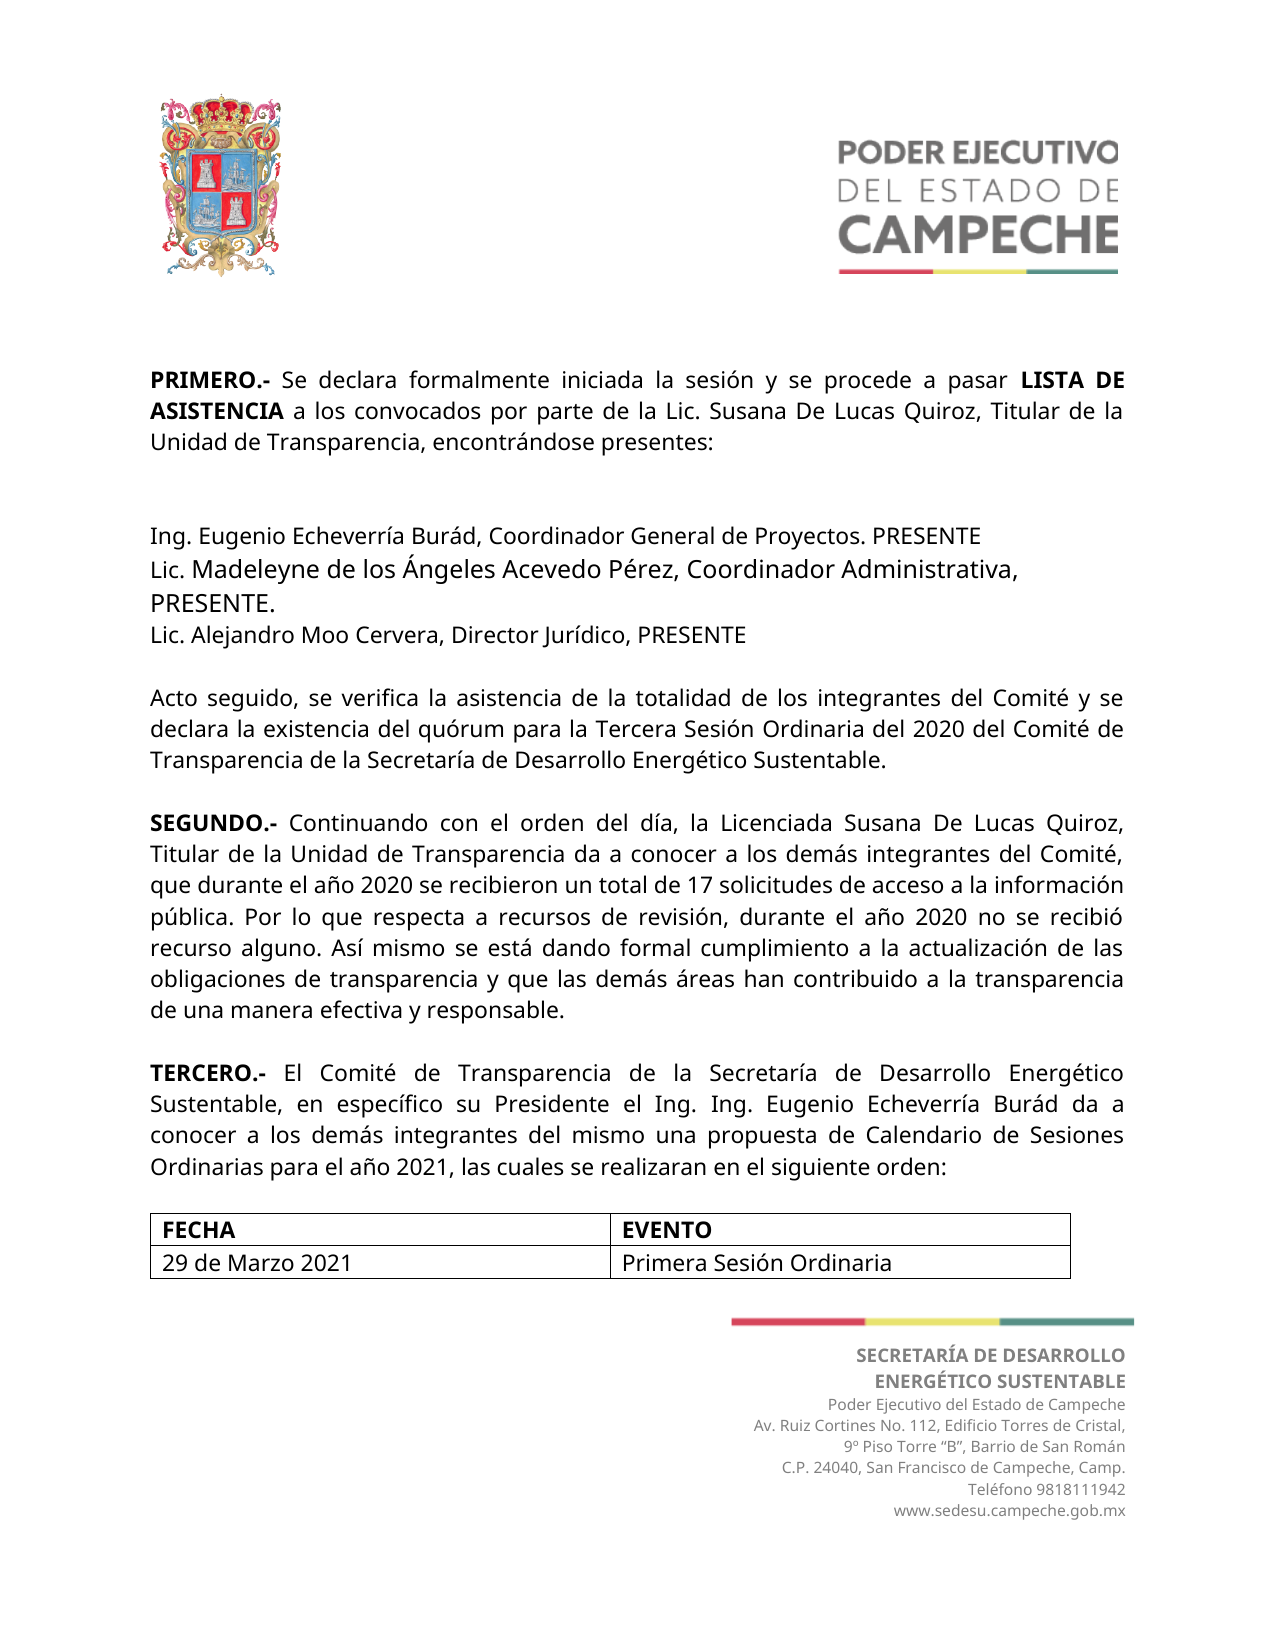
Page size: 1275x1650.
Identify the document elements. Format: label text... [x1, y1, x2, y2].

text SEGUNDO.- Continuando con el orden del día, la Licenciada Susana De Lucas Quiroz, Titular de la Unidad de Transparencia da a conocer a los demás integrantes del Comité, que durante el año 2020 se recibieron un total de 17 solicitudes de acceso a la información pública. Por lo que respecta a recursos de revisión, durante el año 2020 no se recibió recurso alguno. Así mismo se está dando formal cumplimiento a la actualización de las obligaciones de transparencia y que las demás áreas han contribuido a la transparencia de una manera efectiva y responsable. [150, 807, 1125, 1026]
text TERCERO.- El Comité de Transparencia de la Secretaría de Desarrollo Energético Sustentable, en específico su Presidente el Ing. Ing. Eugenio Echeverría Burád da a conocer a los demás integrantes del mismo una propuesta de Calendario de Sesiones Ordinarias para el año 2021, las cuales se realizaran en el siguiente orden: [150, 1057, 1125, 1182]
table_header EVENTO [611, 1214, 1070, 1245]
text Lic. Alejandro Moo Cervera, Director Jurídico, PRESENTE [150, 619, 1125, 651]
picture [730, 1301, 1155, 1328]
table_cell Primera Sesión Ordinaria [611, 1246, 1070, 1278]
text Acto seguido, se verifica la asistencia de la totalidad de los integrantes del Comité y se declara la existencia del quórum para la Tercera Sesión Ordinaria del 2020 del Comité de Transparencia de la Secretaría de Desarrollo Energético Sustentable. [150, 682, 1125, 776]
table_cell 29 de Marzo 2021 [151, 1246, 610, 1278]
text PRIMERO.- Se declara formalmente iniciada la sesión y se procede a pasar LISTA DE ASISTENCIA a los convocados por parte de la Lic. Susana De Lucas Quiroz, Titular de la Unidad de Transparencia, encontrándose presentes: [150, 364, 1125, 457]
text Ing. Eugenio Echeverría Burád, Coordinador General de Proyectos. PRESENTE [150, 520, 1125, 551]
text Lic. Madeleyne de los Ángeles Acevedo Pérez, Coordinador Administrativa, PRESENTE. [150, 551, 1125, 619]
table_header FECHA [151, 1214, 610, 1245]
